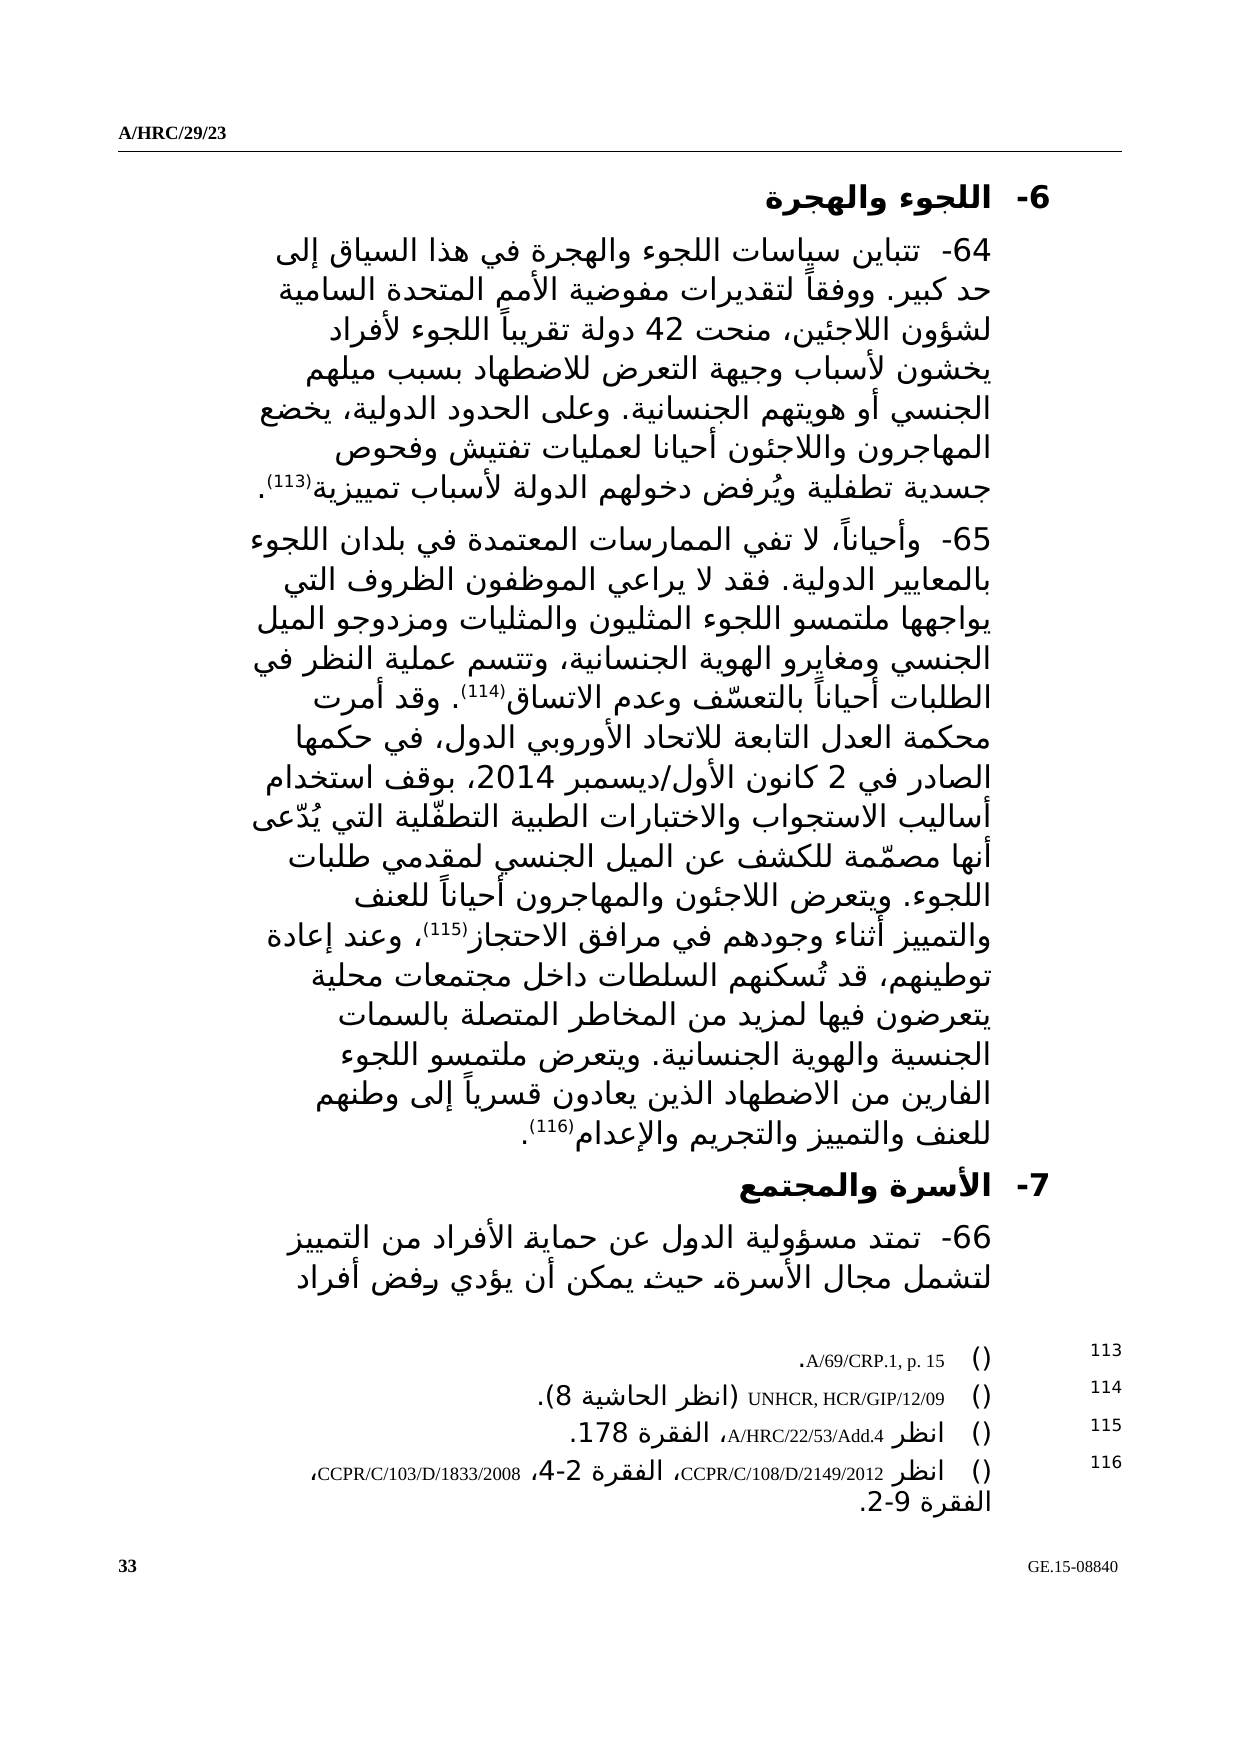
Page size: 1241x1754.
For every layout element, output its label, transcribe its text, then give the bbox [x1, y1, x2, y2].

text 7- الأسرة والمجتمع [248, 1165, 1122, 1204]
text 64- تتباين سياسات اللجوء والهجرة في هذا السياق إلى حد كبير. ووفقاً لتقديرات مفوضية الأمم المتحدة السامية لشؤون اللاجئين، منحت 42 دولة تقريباً اللجوء لأفراد يخشون لأسباب وجيهة التعرض للاضطهاد بسبب ميلهم الجنسي أو هويتهم الجنسانية. وعلى الحدود الدولية، يخضع المهاجرون واللاجئون أحيانا لعمليات تفتيش وفحوص جسدية تطفلية ويُرفض دخولهم الدولة لأسباب تمييزية(). [248, 229, 992, 506]
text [248, 1217, 992, 1296]
text 65- وأحياناً، لا تفي الممارسات المعتمدة في بلدان اللجوء بالمعايير الدولية. فقد لا يراعي الموظفون الظروف التي يواجهها ملتمسو اللجوء المثليون والمثليات ومزدوجو الميل الجنسي ومغايرو الهوية الجنسانية، وتتسم عملية النظر في الطلبات أحياناً بالتعسّف وعدم الاتساق(). وقد أمرت محكمة العدل التابعة للاتحاد الأوروبي الدول، في حكمها الصادر في 2 كانون الأول/ديسمبر 2014، بوقف استخدام أساليب الاستجواب والاختبارات الطبية التطفّلية التي يُدّعى أنها مصمّمة للكشف عن الميل الجنسي لمقدمي طلبات اللجوء. ويتعرض اللاجئون والمهاجرون أحياناً للعنف والتمييز أثناء وجودهم في مرافق الاحتجاز()، وعند إعادة توطينهم، قد تُسكنهم السلطات داخل مجتمعات محلية يتعرضون فيها لمزيد من المخاطر المتصلة بالسمات الجنسية والهوية الجنسانية. ويتعرض ملتمسو اللجوء الفارين من الاضطهاد الذين يعادون قسرياً إلى وطنهم للعنف والتمييز والتجريم والإعدام(). [248, 519, 992, 1152]
text 6- اللجوء والهجرة [248, 177, 1122, 217]
